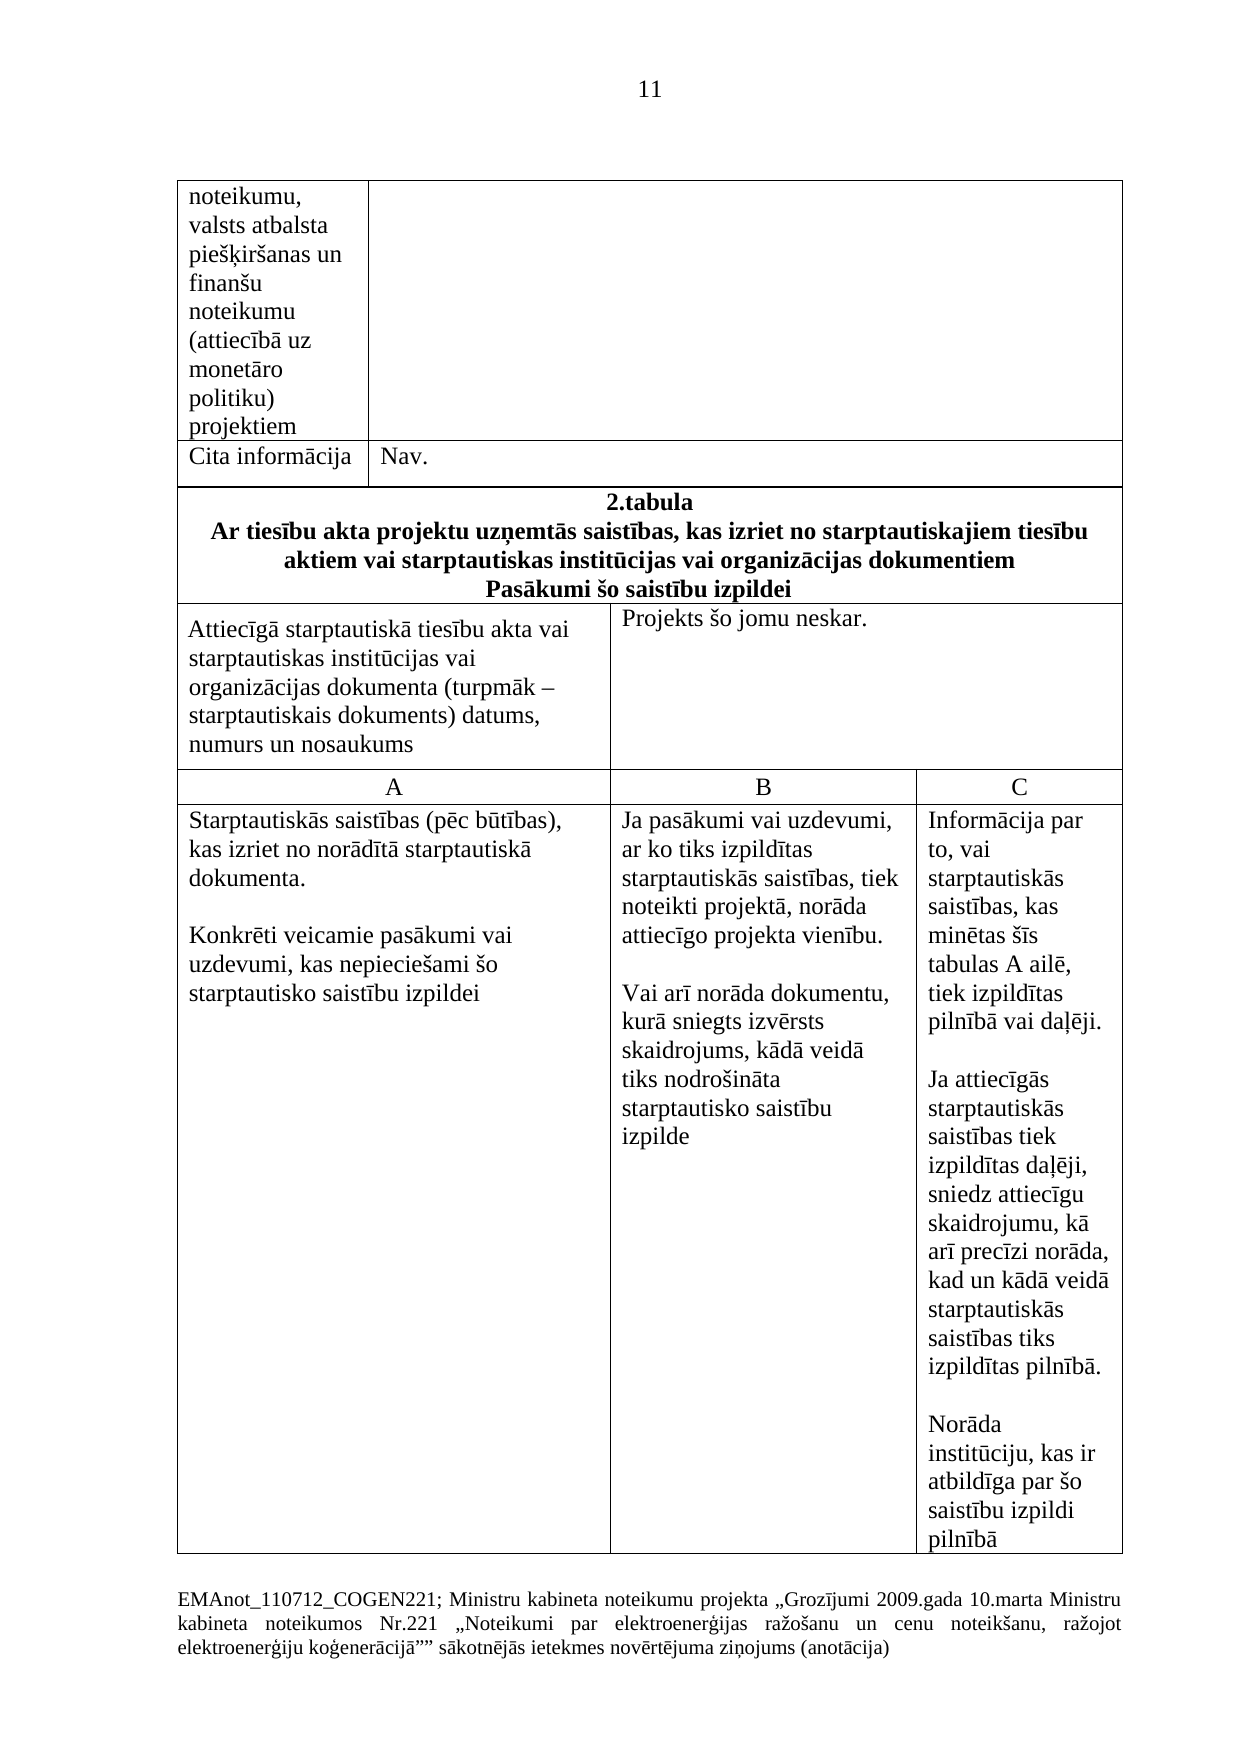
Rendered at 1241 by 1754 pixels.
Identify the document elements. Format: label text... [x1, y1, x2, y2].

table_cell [369, 181, 1122, 440]
table_cell B [611, 770, 916, 804]
table_cell Informācija par to, vai starptautiskās saistības, kas minētas šīs tabulas A ailē, tiek izpildītas pilnībā vai daļēji. Ja attiecīgās starptautiskās saistības tiek izpildītas daļēji, sniedz attiecīgu skaidrojumu, kā arī precīzi norāda, kad un kādā veidā starptautiskās saistības tiks izpildītas pilnībā. Norāda institūciju, kas ir atbildīga par šo saistību izpildi pilnībā [917, 805, 1122, 1553]
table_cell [178, 181, 368, 440]
table_cell A [178, 770, 610, 804]
table_cell C [917, 770, 1122, 804]
table_cell Attiecīgā starptautiskā tiesību akta vai starptautiskas institūcijas vai organizācijas dokumenta (turpmāk – starptautiskais dokuments) datums, numurs un nosaukums [178, 604, 610, 769]
table_cell Projekts šo jomu neskar. [611, 604, 1122, 769]
table_cell 2.tabula Ar tiesību akta projektu uzņemtās saistības, kas izriet no starptautiskajiem tiesību aktiem vai starptautiskas institūcijas vai organizācijas dokumentiem Pasākumi šo saistību izpildei [178, 488, 1122, 602]
table_cell Cita informācija [178, 441, 368, 486]
table_cell Nav. [369, 441, 1122, 486]
table_cell Starptautiskās saistības (pēc būtības), kas izriet no norādītā starptautiskā dokumenta. Konkrēti veicamie pasākumi vai uzdevumi, kas nepieciešami šo starptautisko saistību izpildei [178, 805, 610, 1553]
table_cell Ja pasākumi vai uzdevumi, ar ko tiks izpildītas starptautiskās saistības, tiek noteikti projektā, norāda attiecīgo projekta vienību. Vai arī norāda dokumentu, kurā sniegts izvērsts skaidrojums, kādā veidā tiks nodrošināta starptautisko saistību izpilde [611, 805, 916, 1553]
